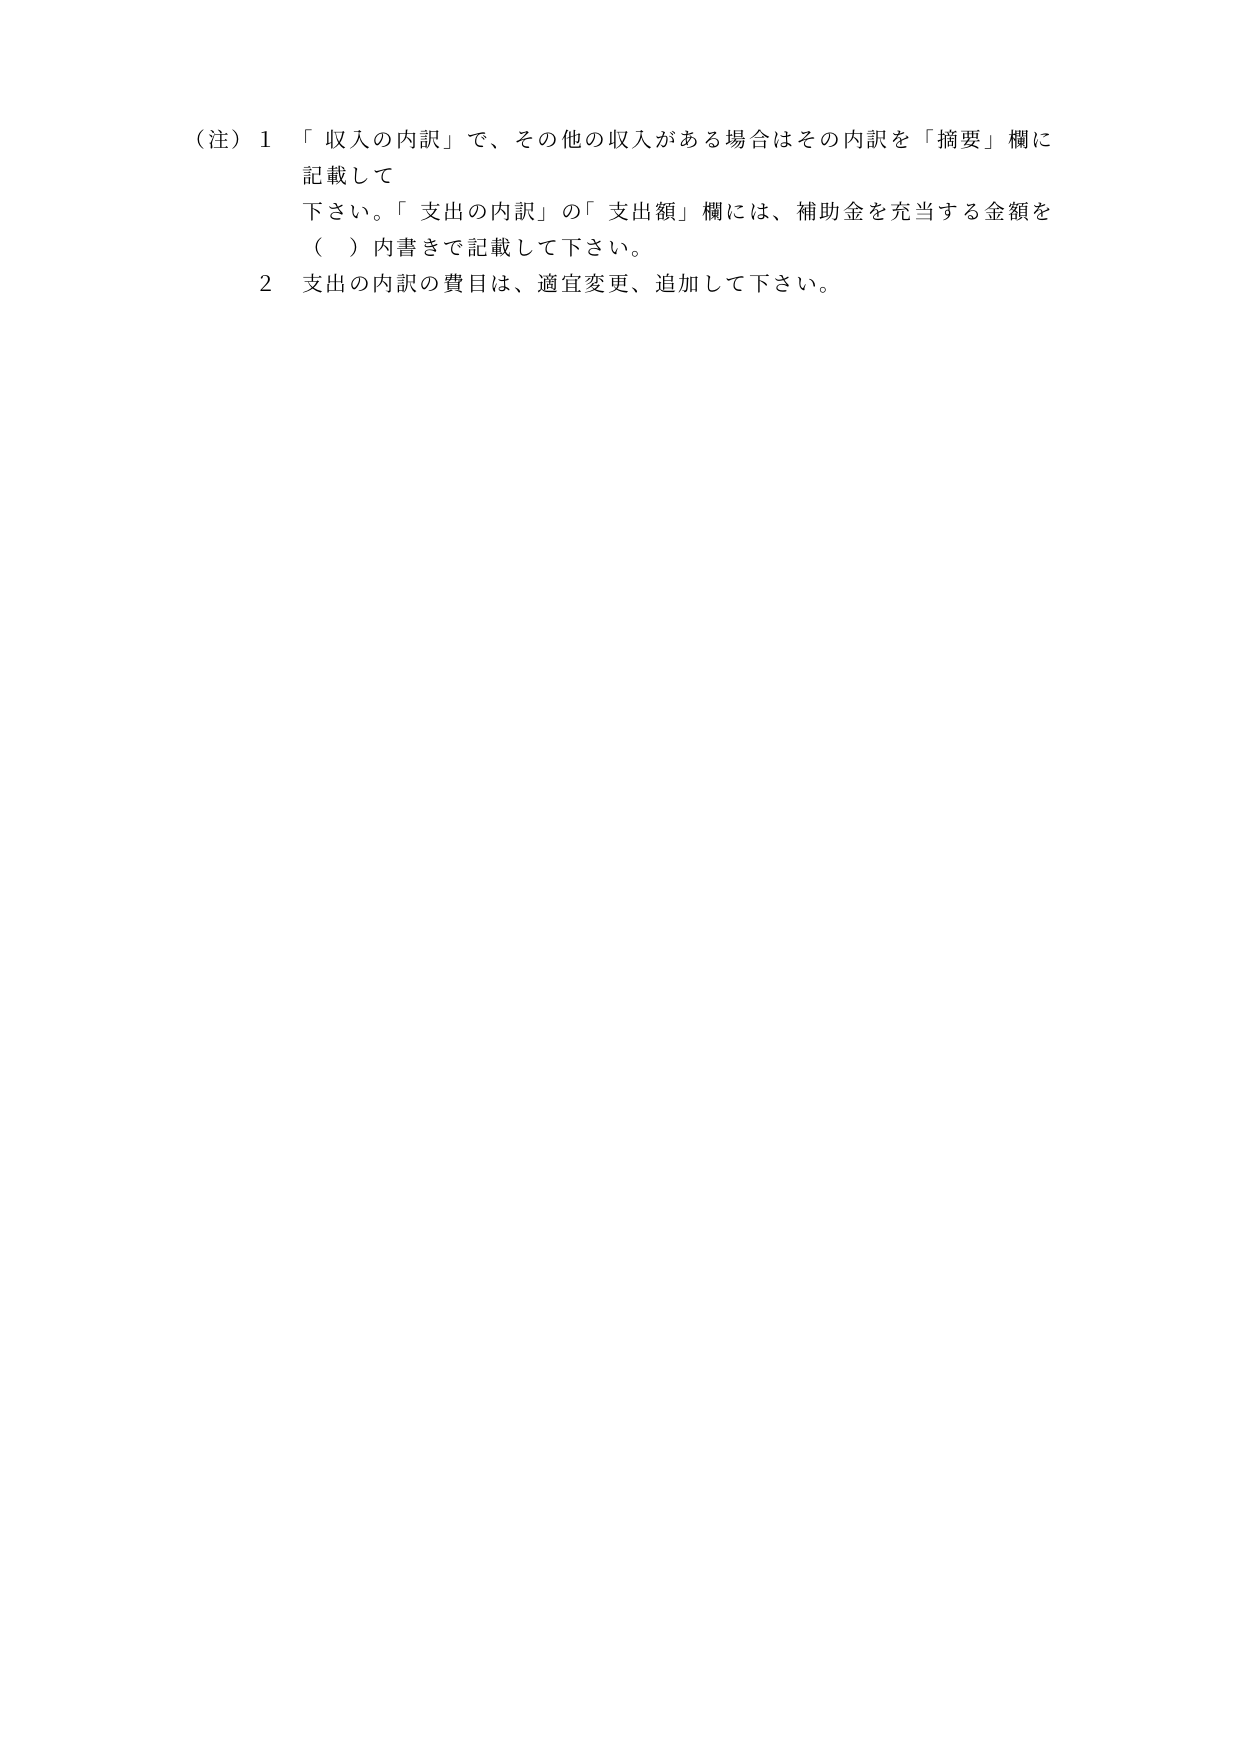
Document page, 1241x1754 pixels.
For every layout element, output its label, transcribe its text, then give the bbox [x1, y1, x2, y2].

text 下さい。｢支出の内訳｣の｢支出額｣欄には、補助金を充当する金額を（ ）内書きで記載して下さい。 [279, 192, 1056, 264]
text （注）１ ｢収入の内訳｣で、その他の収入がある場合はその内訳を「摘要」欄に記載して [184, 120, 1056, 192]
text ２ 支出の内訳の費目は、適宜変更、追加して下さい。 [184, 264, 1056, 300]
